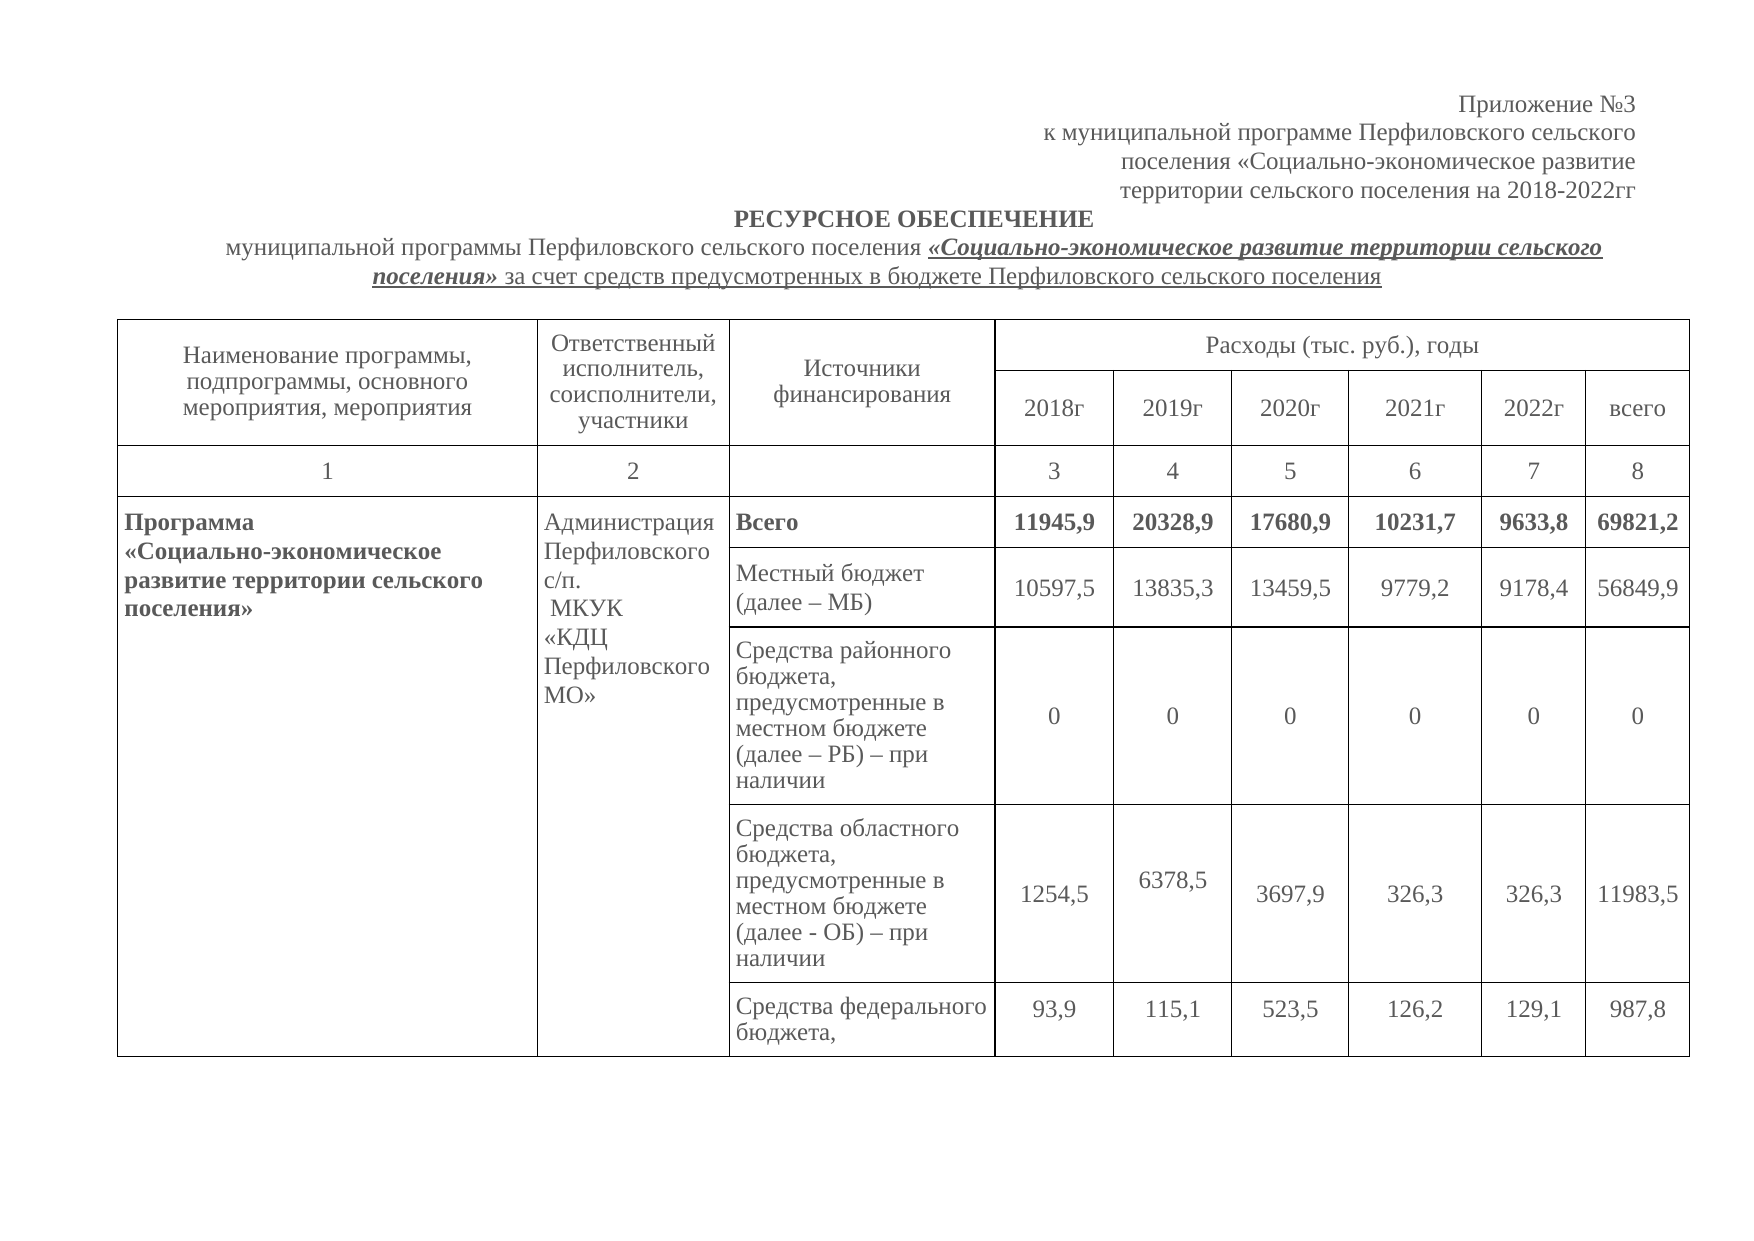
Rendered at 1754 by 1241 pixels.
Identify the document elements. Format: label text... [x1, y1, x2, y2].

table_cell 2 [538, 446, 729, 496]
table_cell 326,3 [1482, 805, 1585, 982]
text к муниципальной программе Перфиловского сельского [118, 117, 1636, 146]
table_cell 115,1 [1114, 983, 1231, 1056]
table_cell 6 [1349, 446, 1481, 496]
table_cell 11945,9 [996, 497, 1113, 547]
table_cell 2021г [1349, 371, 1481, 444]
table_cell Всего [730, 497, 994, 547]
text РЕСУРСНОЕ ОБЕСПЕЧЕНИЕ [118, 204, 1636, 232]
table_cell 326,3 [1349, 805, 1481, 982]
table_cell 9178,4 [1482, 548, 1585, 626]
table_cell 13835,3 [1114, 548, 1231, 626]
table_cell 126,2 [1349, 983, 1481, 1056]
table_cell 0 [996, 628, 1113, 804]
table_cell 5 [1232, 446, 1348, 496]
table_cell 0 [1232, 628, 1348, 804]
table_cell 523,5 [1232, 983, 1348, 1056]
table_cell 3697,9 [1232, 805, 1348, 982]
table_cell 9779,2 [1349, 548, 1481, 626]
table_cell 9633,8 [1482, 497, 1585, 547]
table_cell 4 [1114, 446, 1231, 496]
table_cell 1 [118, 446, 537, 496]
table_cell Средства районного бюджета, предусмотренные в местном бюджете (далее – РБ) – при наличии [730, 628, 994, 804]
table_cell 69821,2 [1586, 497, 1689, 547]
table_cell 129,1 [1482, 983, 1585, 1056]
table_cell 0 [1114, 628, 1231, 804]
table_header Источники финансирования [730, 320, 994, 444]
table_cell 10231,7 [1349, 497, 1481, 547]
table_cell 3 [996, 446, 1113, 496]
table_header Ответственный исполнитель, соисполнители, участники [538, 320, 729, 444]
table_header Наименование программы, подпрограммы, основного мероприятия, мероприятия [118, 320, 537, 444]
table_cell 2019г [1114, 371, 1231, 444]
table_cell 2022г [1482, 371, 1585, 444]
table_cell 93,9 [996, 983, 1113, 1056]
table_cell 2018г [996, 371, 1113, 444]
table_cell 20328,9 [1114, 497, 1231, 547]
table_cell 1254,5 [996, 805, 1113, 982]
table_cell всего [1586, 371, 1689, 444]
table_cell Администрация Перфиловского с/п. МКУК «КДЦ Перфиловского МО» [538, 497, 729, 1056]
table_cell [730, 446, 994, 496]
text Приложение №3 [118, 89, 1636, 117]
table_cell 56849,9 [1586, 548, 1689, 626]
table_cell 10597,5 [996, 548, 1113, 626]
table_cell 13459,5 [1232, 548, 1348, 626]
table_cell 0 [1482, 628, 1585, 804]
table_cell 17680,9 [1232, 497, 1348, 547]
table_cell 0 [1349, 628, 1481, 804]
table_cell 8 [1586, 446, 1689, 496]
table_cell 0 [1586, 628, 1689, 804]
table_cell 987,8 [1586, 983, 1689, 1056]
table_header Расходы (тыс. руб.), годы [996, 320, 1689, 370]
table_cell 7 [1482, 446, 1585, 496]
table_cell 6378,5 [1114, 805, 1231, 982]
table_cell 2020г [1232, 371, 1348, 444]
text поселения «Социально-экономическое развитие [118, 146, 1636, 175]
table_cell Средства областного бюджета, предусмотренные в местном бюджете (далее - ОБ) – при наличии [730, 805, 994, 982]
text муниципальной программы Перфиловского сельского поселения «Социально-экономическое развитие территории сельского поселения» за счет средств предусмотренных в бюджете Перфиловского сельского поселения [118, 232, 1636, 290]
table_cell 11983,5 [1586, 805, 1689, 982]
table_cell Местный бюджет (далее – МБ) [730, 548, 994, 626]
table_cell Программа «Социально-экономическое развитие территории сельского поселения» [118, 497, 537, 1056]
text территории сельского поселения на 2018-2022гг [118, 175, 1636, 204]
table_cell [730, 983, 994, 1056]
